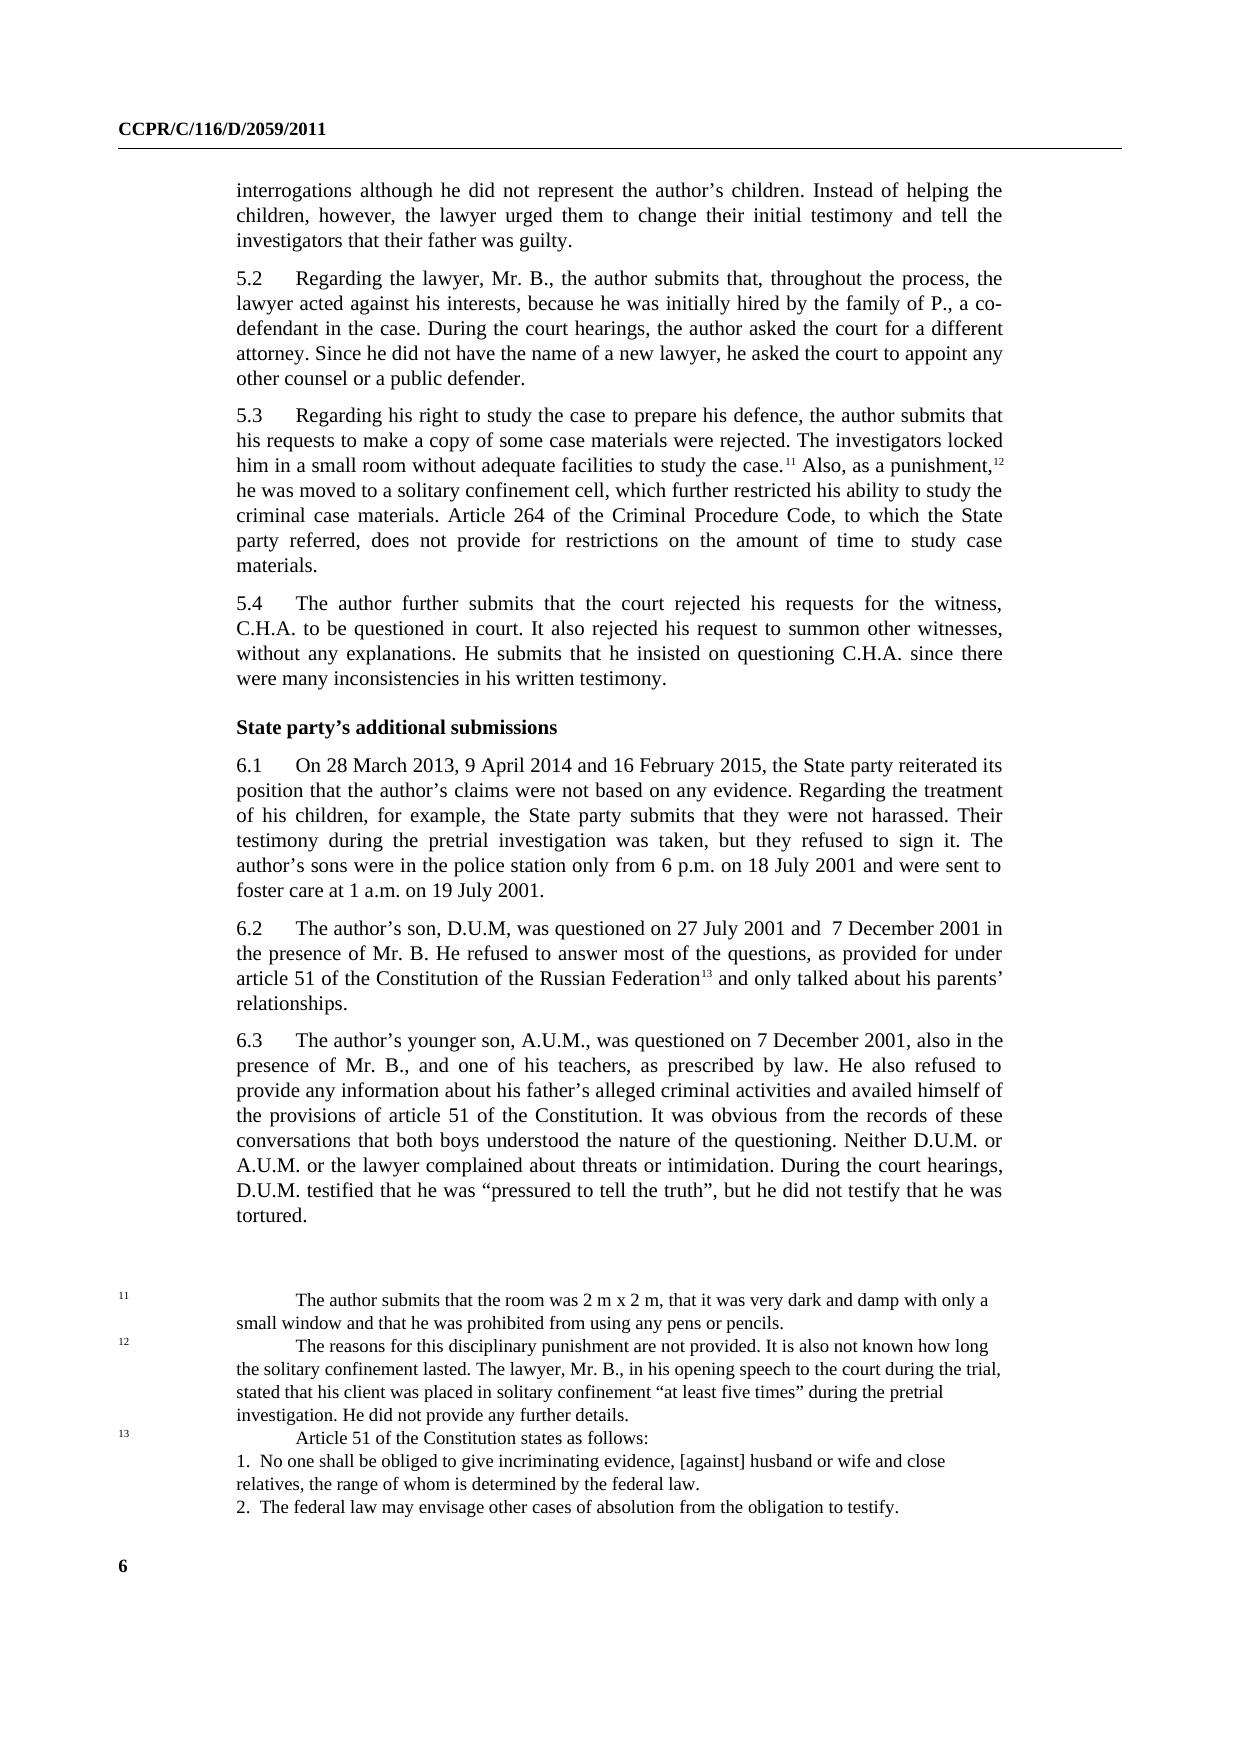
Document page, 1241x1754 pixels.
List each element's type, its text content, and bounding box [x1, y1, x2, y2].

text 5.4 The author further submits that the court rejected his requests for the witness, C.H.A. to be questioned in court. It also rejected his request to summon other witnesses, without any explanations. He submits that he insisted on questioning C.H.A. since there were many inconsistencies in his written testimony. [236, 590, 1004, 690]
text 6.3 The author’s younger son, A.U.M., was questioned on 7 December 2001, also in the presence of Mr. B., and one of his teachers, as prescribed by law. He also refused to provide any information about his father’s alleged criminal activities and availed himself of the provisions of article 51 of the Constitution. It was obvious from the records of these conversations that both boys understood the nature of the questioning. Neither D.U.M. or A.U.M. or the lawyer complained about threats or intimidation. During the court hearings, D.U.M. testified that he was “pressured to tell the truth”, but he did not testify that he was tortured. [236, 1027, 1004, 1227]
text 5.3 Regarding his right to study the case to prepare his defence, the author submits that his requests to make a copy of some case materials were rejected. The investigators locked him in a small room without adequate facilities to study the case. Also, as a punishment, he was moved to a solitary confinement cell, which further restricted his ability to study the criminal case materials. Article 264 of the Criminal Procedure Code, to which the State party referred, does not provide for restrictions on the amount of time to study case materials. [236, 402, 1004, 577]
text 6.2 The author’s son, D.U.M, was questioned on 27 July 2001 and 7 December 2001 in the presence of Mr. B. He refused to answer most of the questions, as provided for under article 51 of the Constitution of the Russian Federation and only talked about his parents’ relationships. [236, 915, 1004, 1015]
text 5.2 Regarding the lawyer, Mr. B., the author submits that, throughout the process, the lawyer acted against his interests, because he was initially hired by the family of P., a co-defendant in the case. During the court hearings, the author asked the court for a different attorney. Since he did not have the name of a new lawyer, he asked the court to appoint any other counsel or a public defender. [236, 265, 1004, 390]
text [236, 177, 1004, 252]
text 6.1 On 28 March 2013, 9 April 2014 and 16 February 2015, the State party reiterated its position that the author’s claims were not based on any evidence. Regarding the treatment of his children, for example, the State party submits that they were not harassed. Their testimony during the pretrial investigation was taken, but they refused to sign it. The author’s sons were in the police station only from 6 p.m. on 18 July 2001 and were sent to foster care at 1 a.m. on 19 July 2001. [236, 752, 1004, 902]
text State party’s additional submissions [118, 715, 1004, 740]
